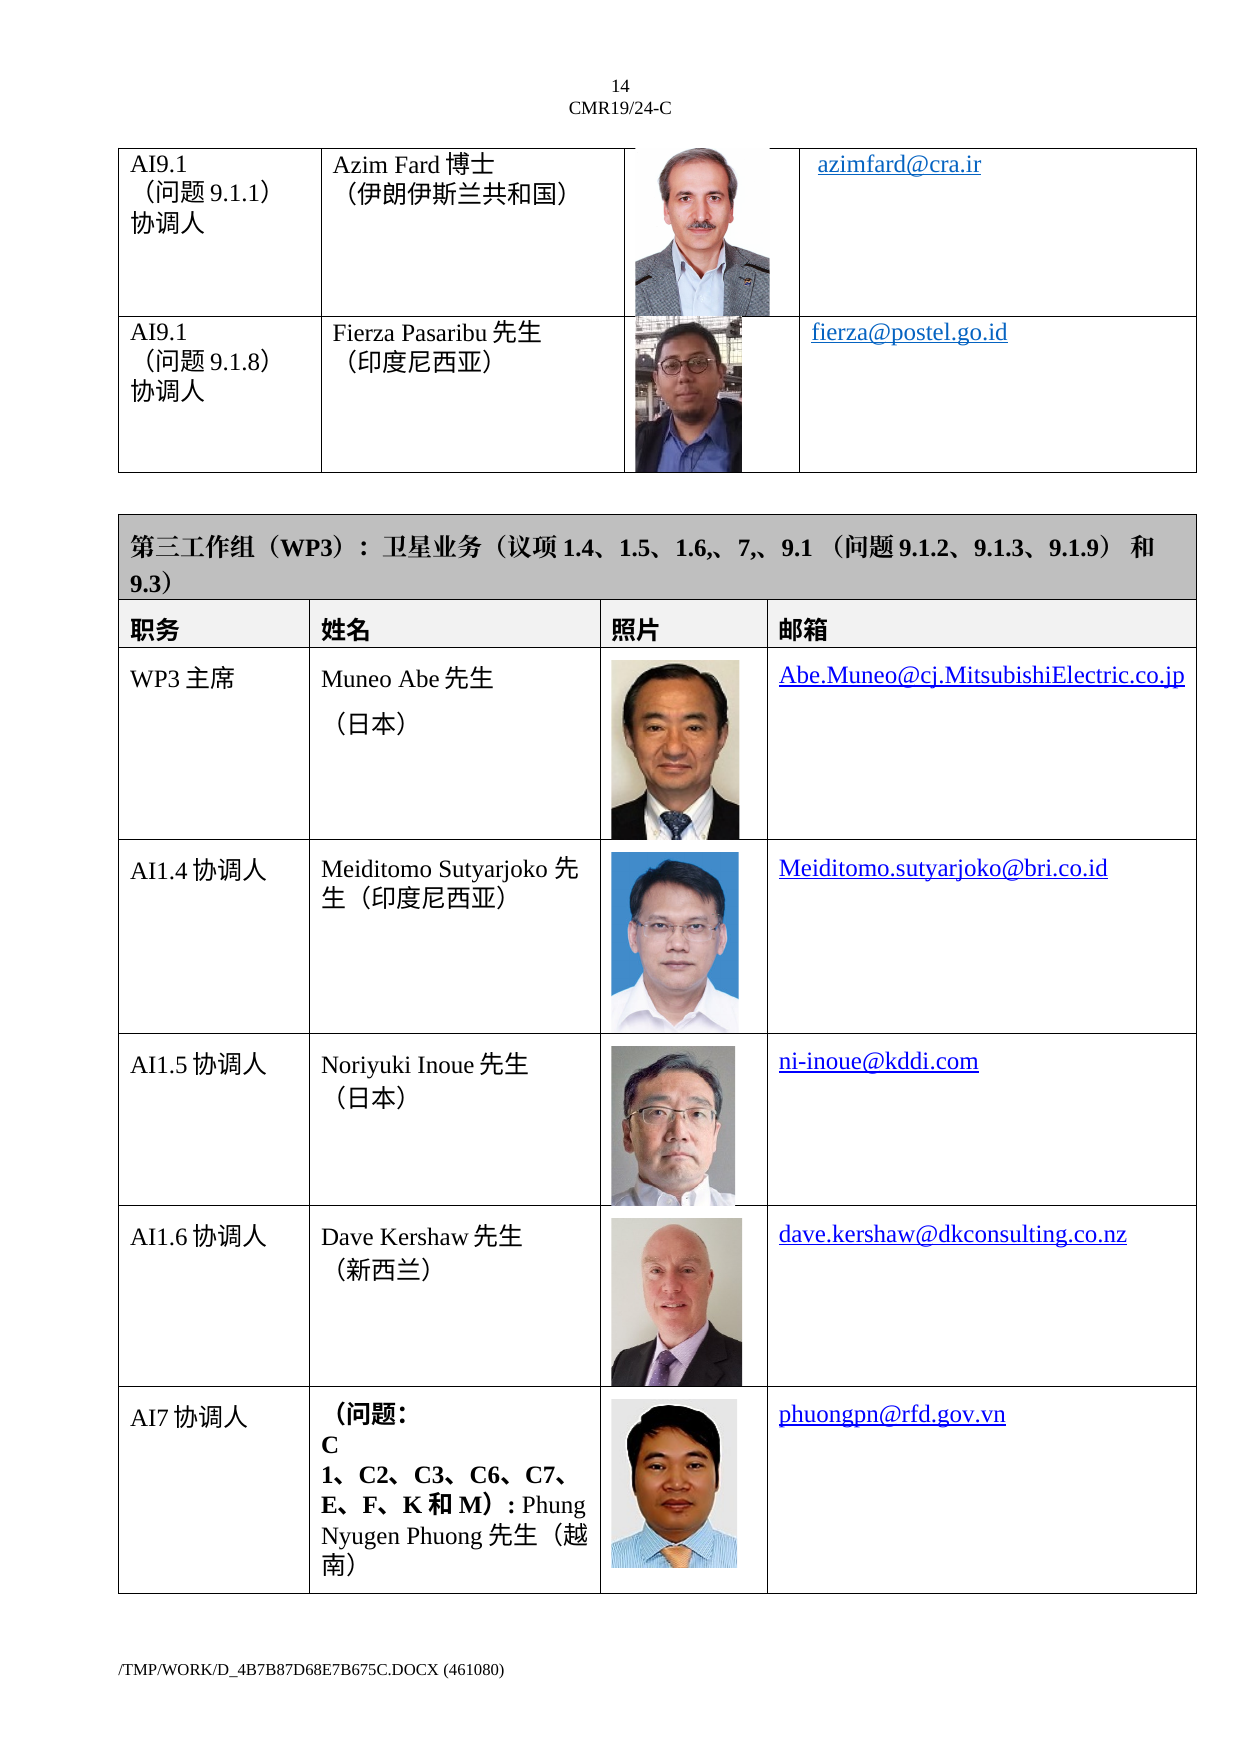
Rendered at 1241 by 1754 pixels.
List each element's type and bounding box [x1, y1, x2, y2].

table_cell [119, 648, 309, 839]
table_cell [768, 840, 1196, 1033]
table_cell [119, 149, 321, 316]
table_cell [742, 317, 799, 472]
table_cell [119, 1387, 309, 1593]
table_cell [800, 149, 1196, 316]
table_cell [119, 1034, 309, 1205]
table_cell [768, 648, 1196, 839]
picture [611, 852, 739, 1033]
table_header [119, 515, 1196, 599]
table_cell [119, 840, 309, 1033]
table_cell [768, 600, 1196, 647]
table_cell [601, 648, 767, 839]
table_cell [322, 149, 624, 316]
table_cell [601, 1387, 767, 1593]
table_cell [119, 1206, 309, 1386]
picture [611, 1046, 736, 1206]
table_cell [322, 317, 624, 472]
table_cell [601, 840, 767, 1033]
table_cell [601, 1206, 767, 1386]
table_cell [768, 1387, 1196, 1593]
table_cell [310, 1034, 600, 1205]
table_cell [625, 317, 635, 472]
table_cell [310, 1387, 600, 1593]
picture [635, 148, 770, 472]
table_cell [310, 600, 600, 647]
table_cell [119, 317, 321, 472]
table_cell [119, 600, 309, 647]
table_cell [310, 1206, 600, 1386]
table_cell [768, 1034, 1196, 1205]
picture [611, 660, 740, 840]
picture [611, 1399, 738, 1568]
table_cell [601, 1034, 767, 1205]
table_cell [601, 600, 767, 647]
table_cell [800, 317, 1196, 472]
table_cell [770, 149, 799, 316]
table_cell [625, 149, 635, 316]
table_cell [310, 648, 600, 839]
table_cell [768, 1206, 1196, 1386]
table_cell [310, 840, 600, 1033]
picture [611, 1218, 743, 1386]
